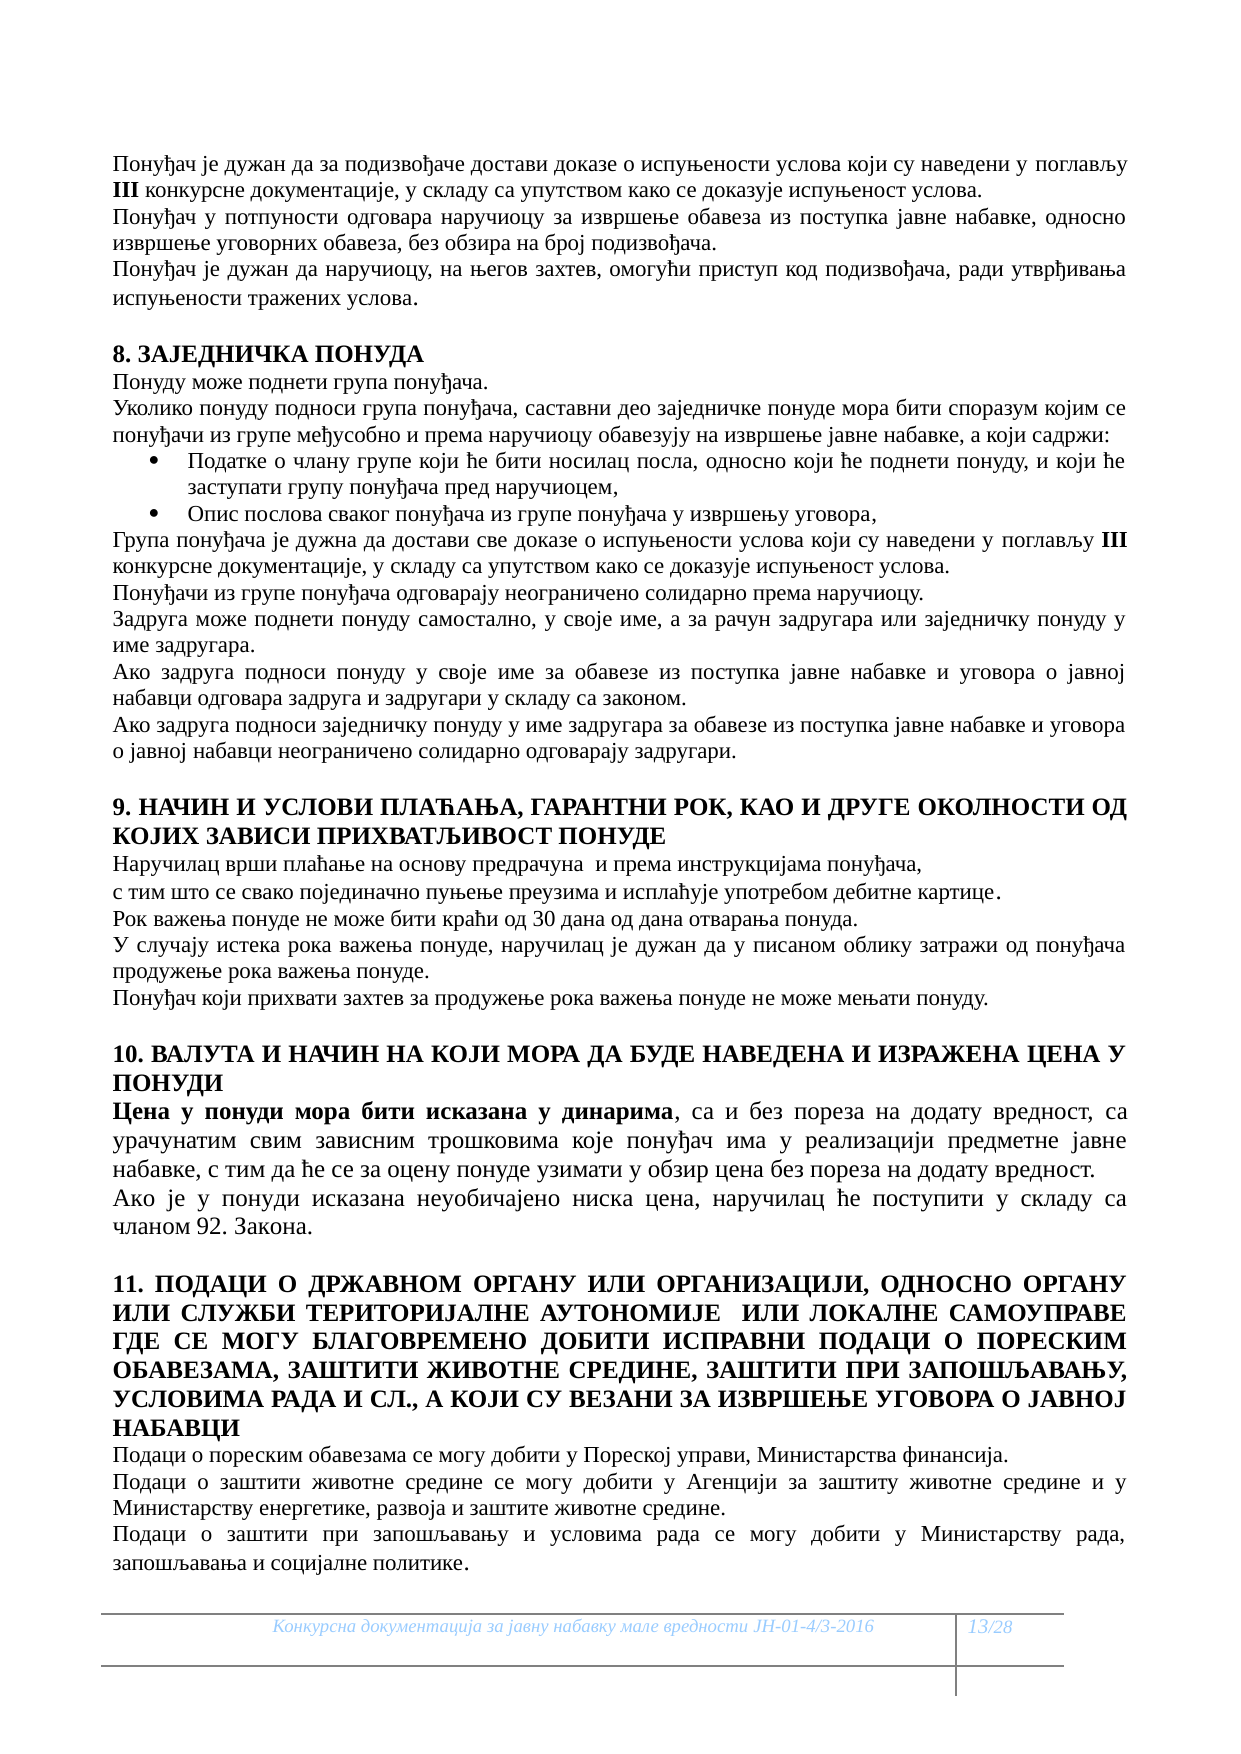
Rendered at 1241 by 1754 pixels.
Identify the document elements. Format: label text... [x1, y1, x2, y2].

text 11. ПОДАЦИ О ДРЖАВНОМ ОРГАНУ ИЛИ ОРГАНИЗАЦИЈИ, ОДНОСНО ОРГАНУ ИЛИ СЛУЖБИ ТЕРИТОРИЈАЛНЕ АУТОНОМИЈЕ ИЛИ ЛОКАЛНЕ САМОУПРАВЕ ГДЕ СЕ МОГУ БЛАГОВРЕМЕНО ДОБИТИ ИСПРАВНИ ПОДАЦИ О ПОРЕСКИМ ОБАВЕЗАМА, ЗАШТИТИ ЖИВОТНЕ СРЕДИНЕ, ЗАШТИТИ ПРИ ЗАПОШЉАВАЊУ, УСЛОВИМА РАДА И СЛ., А КОЈИ СУ ВЕЗАНИ ЗА ИЗВРШЕЊЕ УГОВОРА О ЈАВНОЈ НАБАВЦИ [112, 1269, 1128, 1441]
text Уколико понуду подноси група понуђача, саставни део заједничке понуде мора бити споразум којим се понуђачи из групе међусобно и према наручиоцу обавезују на извршење јавне набавке, а који садржи: [112, 394, 1128, 447]
text 9. НАЧИН И УСЛОВИ ПЛАЋАЊА, ГАРАНТНИ РОК, КАО И ДРУГЕ ОКОЛНОСТИ ОД КОЈИХ ЗАВИСИ ПРИХВАТЉИВОСТ ПОНУДЕ [112, 792, 1128, 849]
text Цена у понуди мора бити исказана у динарима, са и без пореза на додату вредност, са урачунатим свим зависним трошковима које понуђач има у реализацији предметне јавне набавке, с тим да ће се за оцену понуде узимати у обзир цена без пореза на додату вредност. [112, 1096, 1128, 1183]
text 8. ЗАЈЕДНИЧКА ПОНУДА [112, 339, 1128, 368]
text Задруга може поднети понуду самостално, у своје име, а за рачун задругара или заједничку понуду у име задругара. [112, 605, 1128, 658]
text Наручилац врши плаћање на основу предрачуна и према инструкцијама понуђача, [112, 849, 1128, 876]
text Ако задруга подноси понуду у своје име за обавезе из поступка јавне набавке и уговора о јавној набавци одговара задруга и задругари у складу са законом. [112, 658, 1128, 711]
text Група понуђача је дужна да достави све доказе о испуњености услова који су наведени у поглављу III конкурсне документације, у складу са упутством како се доказује испуњеност услова. [112, 526, 1128, 579]
text с тим што се свако појединачно пуњење преузима и исплаћује употребом дебитне картице. [112, 876, 1128, 905]
text Понуђач који прихвати захтев за продужење рока важења понуде не може мењати понуду. [112, 984, 1128, 1010]
text 10. ВАЛУТА И НАЧИН НА КОЈИ МОРА ДА БУДЕ НАВЕДЕНА И ИЗРАЖЕНА ЦЕНА У ПОНУДИ [112, 1039, 1128, 1096]
list Податке о члану групе који ће бити носилац посла, односно који ће поднети понуду, и који ће заступати групу понуђача пред наручиоцем, [150, 447, 1128, 500]
text Ако задруга подноси заједничку понуду у име задругара за обавезе из поступка јавне набавке и уговора о јавној набавци неограничено солидарно одговарају задругари. [112, 711, 1128, 763]
text У случају истека рока важења понуде, наручилац је дужан да у писаном облику затражи од понуђача продужење рока важења понуде. [112, 931, 1128, 984]
text Понуђачи из групе понуђача одговарају неограничено солидарно према наручиоцу. [112, 579, 1128, 605]
text Подаци о заштити при запошљавању и условима рада се могу добити у Министарству рада, запошљавања и социјалне политике. [112, 1520, 1128, 1576]
text Понуђач је дужан да за подизвођаче достави доказе о испуњености услова који су наведени у поглављу III конкурсне документације, у складу са упутством како се доказује испуњеност услова. [112, 150, 1128, 203]
list Опис послова сваког понуђача из групе понуђача у извршењу уговора, [150, 500, 1128, 526]
text Понуђач у потпуности одговара наручиоцу за извршење обавеза из поступка јавне набавке, односно извршење уговорних обавеза, без обзира на број подизвођача. [112, 203, 1128, 255]
text Понуђач је дужан да наручиоцу, на његов захтев, омогући приступ код подизвођача, ради утврђивања испуњености тражених услова. [112, 255, 1128, 311]
text Подаци о заштити животне средине се могу добити у Агенцији за заштиту животне средине и у Министарству енергетике, развоја и заштите животне средине. [112, 1468, 1128, 1520]
text Рок важења понуде не може бити краћи од 30 дана од дана отварања понуда. [112, 905, 1128, 931]
text Ако је у понуди исказана неуобичајено ниска цена, наручилац ће поступити у складу са чланом 92. Закона. [112, 1183, 1128, 1240]
text Подаци о пореским обавезама се могу добити у Пореској управи, Министарства финансија. [112, 1441, 1128, 1468]
text Понуду може поднети група понуђача. [112, 368, 1128, 394]
